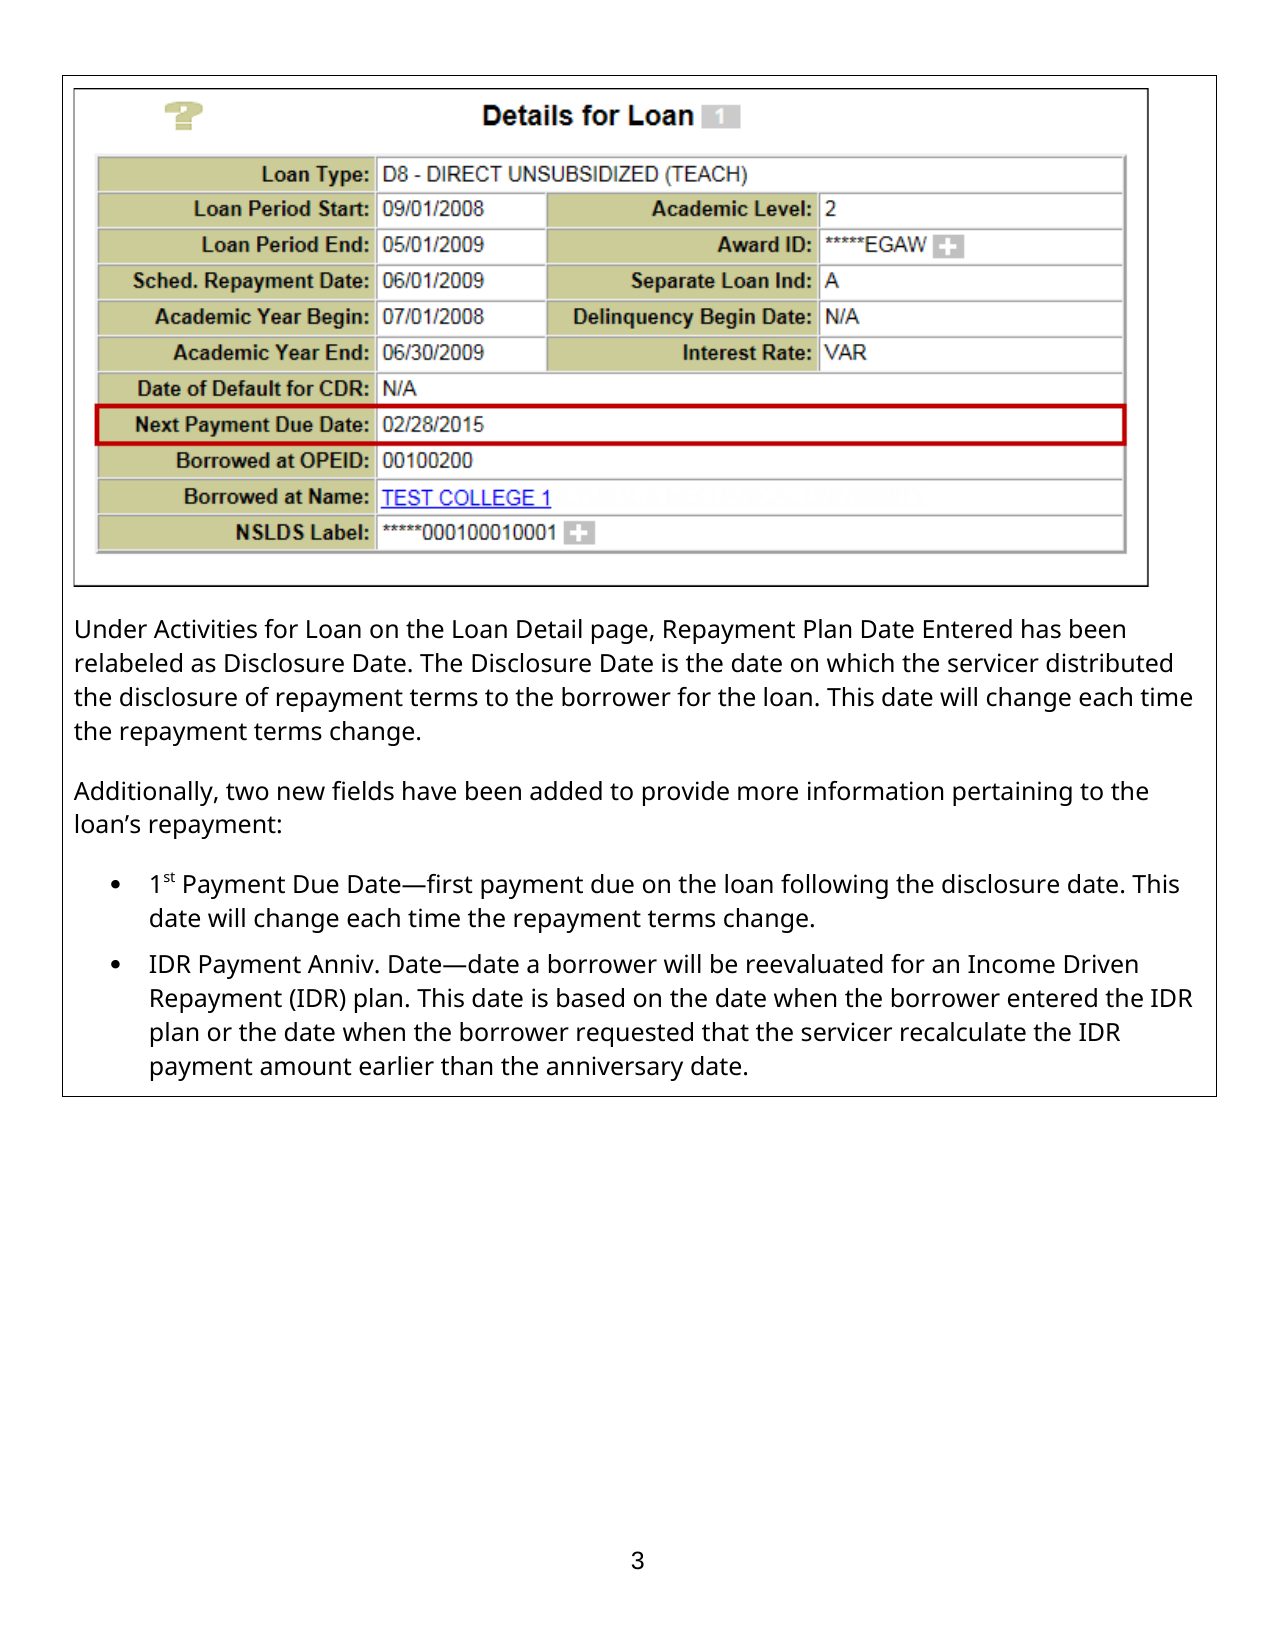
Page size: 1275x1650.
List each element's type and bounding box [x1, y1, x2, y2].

table_cell [63, 76, 1216, 1096]
picture [73, 88, 1149, 587]
